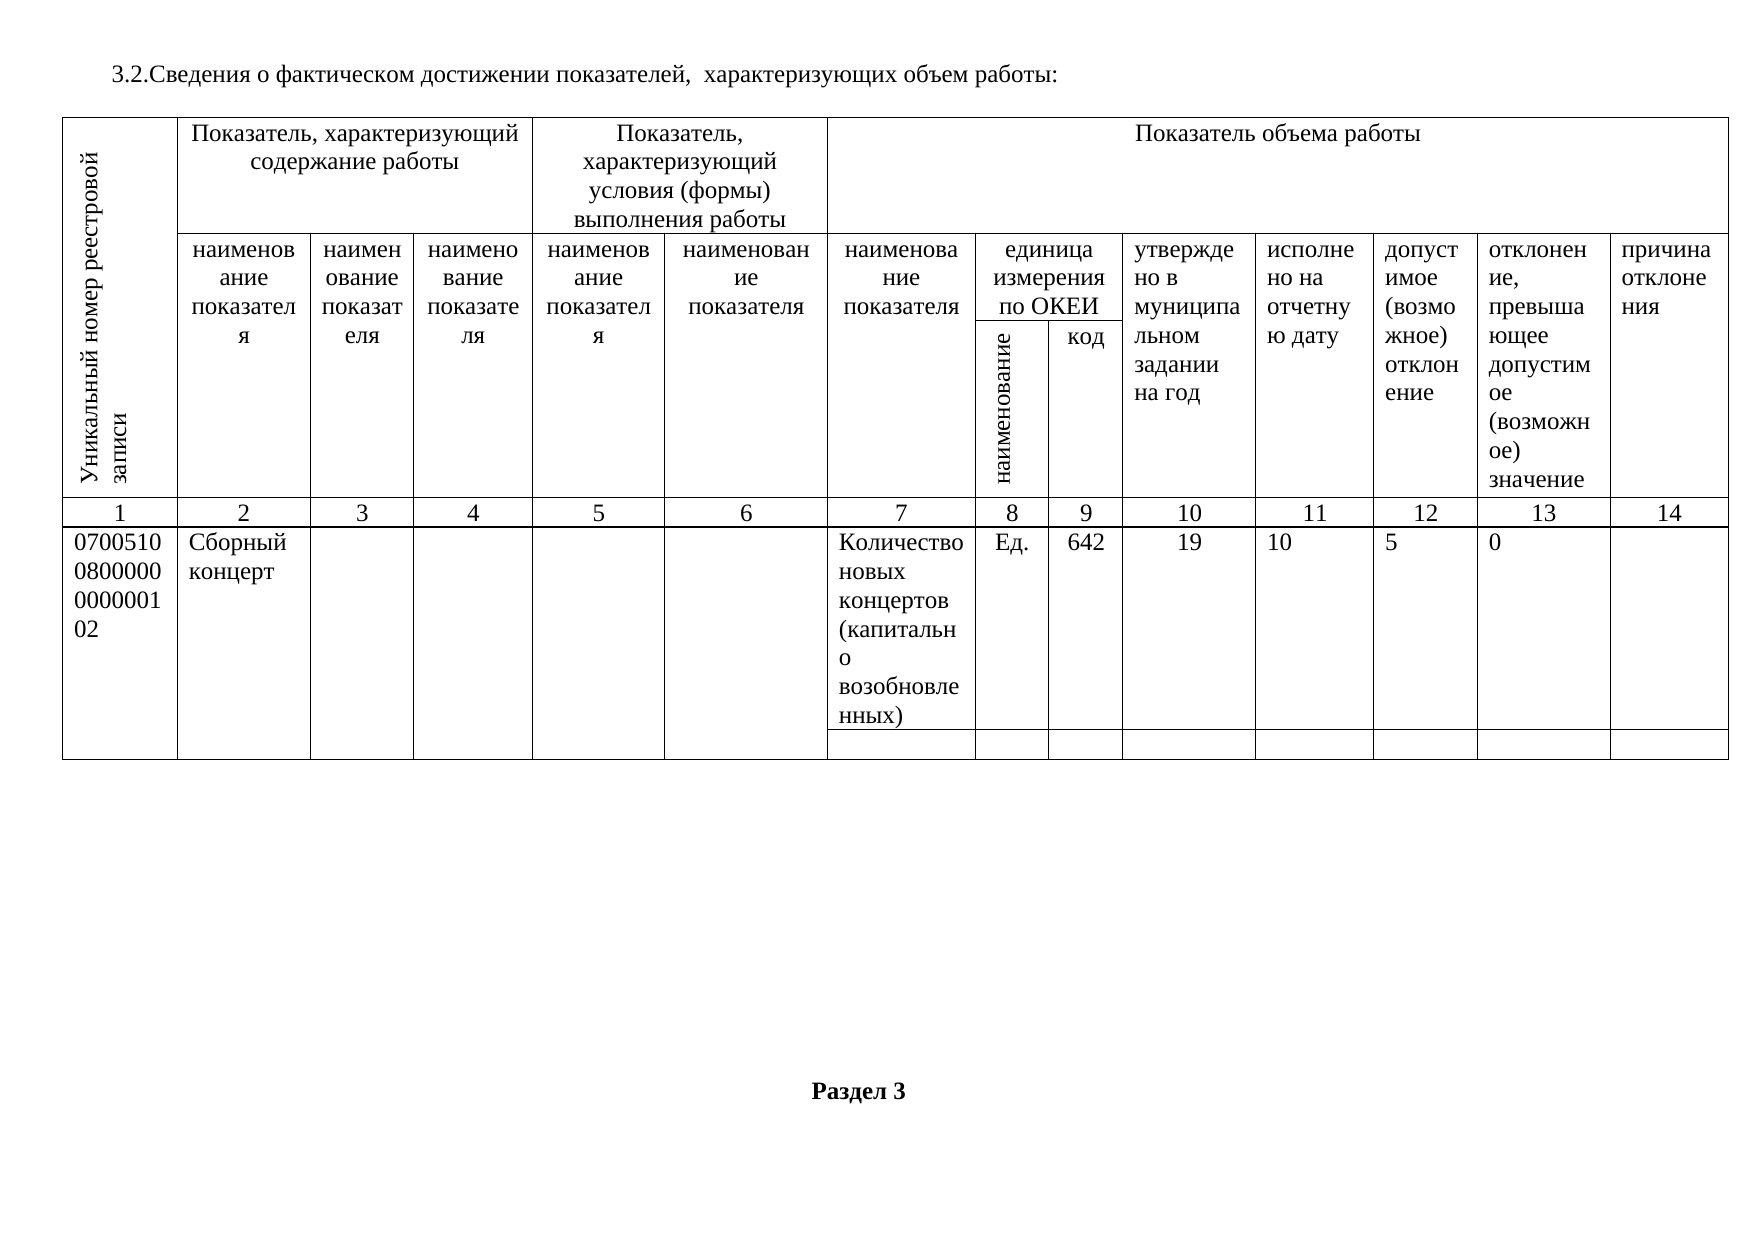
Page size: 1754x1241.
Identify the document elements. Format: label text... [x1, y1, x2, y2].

table_cell наименование [976, 321, 1048, 497]
table_cell 4 [414, 498, 532, 526]
text 3.2.Сведения о фактическом достижении показателей, характеризующих объем работы: [111, 59, 1636, 88]
table_cell 0 [1478, 528, 1610, 729]
table_cell [1374, 730, 1477, 758]
table_cell [414, 528, 532, 758]
table_cell [1611, 528, 1728, 729]
table_cell допустимое (возможное) отклонение [1374, 234, 1477, 497]
table_cell наименование показателя [665, 234, 827, 497]
table_cell 642 [1049, 528, 1122, 729]
table_cell Ед. [976, 528, 1048, 729]
table_cell утверждено в муниципальном задании на год [1123, 234, 1255, 497]
table_cell 6 [665, 498, 827, 526]
table_cell [1611, 730, 1728, 758]
table_header Уникальный номер реестровой записи [63, 118, 177, 497]
table_cell причина отклонения [1611, 234, 1728, 497]
table_cell [311, 528, 413, 758]
table_cell [828, 730, 975, 758]
table_cell 12 [1374, 498, 1477, 526]
table_header Показатель объема работы [828, 118, 1728, 233]
table_cell Количество новых концертов (капитально возобновленных) [828, 528, 975, 729]
table_cell наименование показателя [828, 234, 975, 497]
table_cell 10 [1256, 528, 1373, 729]
table_cell наименование показателя [533, 234, 664, 497]
table_cell 2 [178, 498, 310, 526]
table_cell наименование показателя [311, 234, 413, 497]
table_cell [976, 730, 1048, 758]
table_cell 11 [1256, 498, 1373, 526]
table_cell [1049, 730, 1122, 758]
table_cell код [1049, 321, 1122, 497]
table_cell 3 [311, 498, 413, 526]
table_header Показатель, характеризующий содержание работы [178, 118, 532, 233]
table_cell 1 [63, 498, 177, 526]
table_cell 7 [828, 498, 975, 526]
table_cell 10 [1123, 498, 1255, 526]
table_cell 14 [1611, 498, 1728, 526]
table_cell исполнено на отчетную дату [1256, 234, 1373, 497]
table_cell 13 [1478, 498, 1610, 526]
text Раздел 3 [738, 1076, 1636, 1104]
table_cell 8 [976, 498, 1048, 526]
table_cell единица измерения по ОКЕИ [976, 234, 1122, 320]
table_cell 19 [1123, 528, 1255, 729]
table_cell [533, 528, 664, 758]
table_header Показатель, характеризующий условия (формы) выполнения работы [533, 118, 827, 233]
table_cell [1123, 730, 1255, 758]
table_cell [665, 528, 827, 758]
table_cell 5 [533, 498, 664, 526]
table_cell наименование показателя [414, 234, 532, 497]
table_cell 07005100800000000000102 [63, 528, 177, 758]
table_cell Сборный концерт [178, 528, 310, 758]
table_cell наименование показателя [178, 234, 310, 497]
table_cell отклонение, превышающее допустимое (возможное) значение [1478, 234, 1610, 497]
table_cell 9 [1049, 498, 1122, 526]
table_cell 5 [1374, 528, 1477, 729]
table_cell [1256, 730, 1373, 758]
table_cell [1478, 730, 1610, 758]
